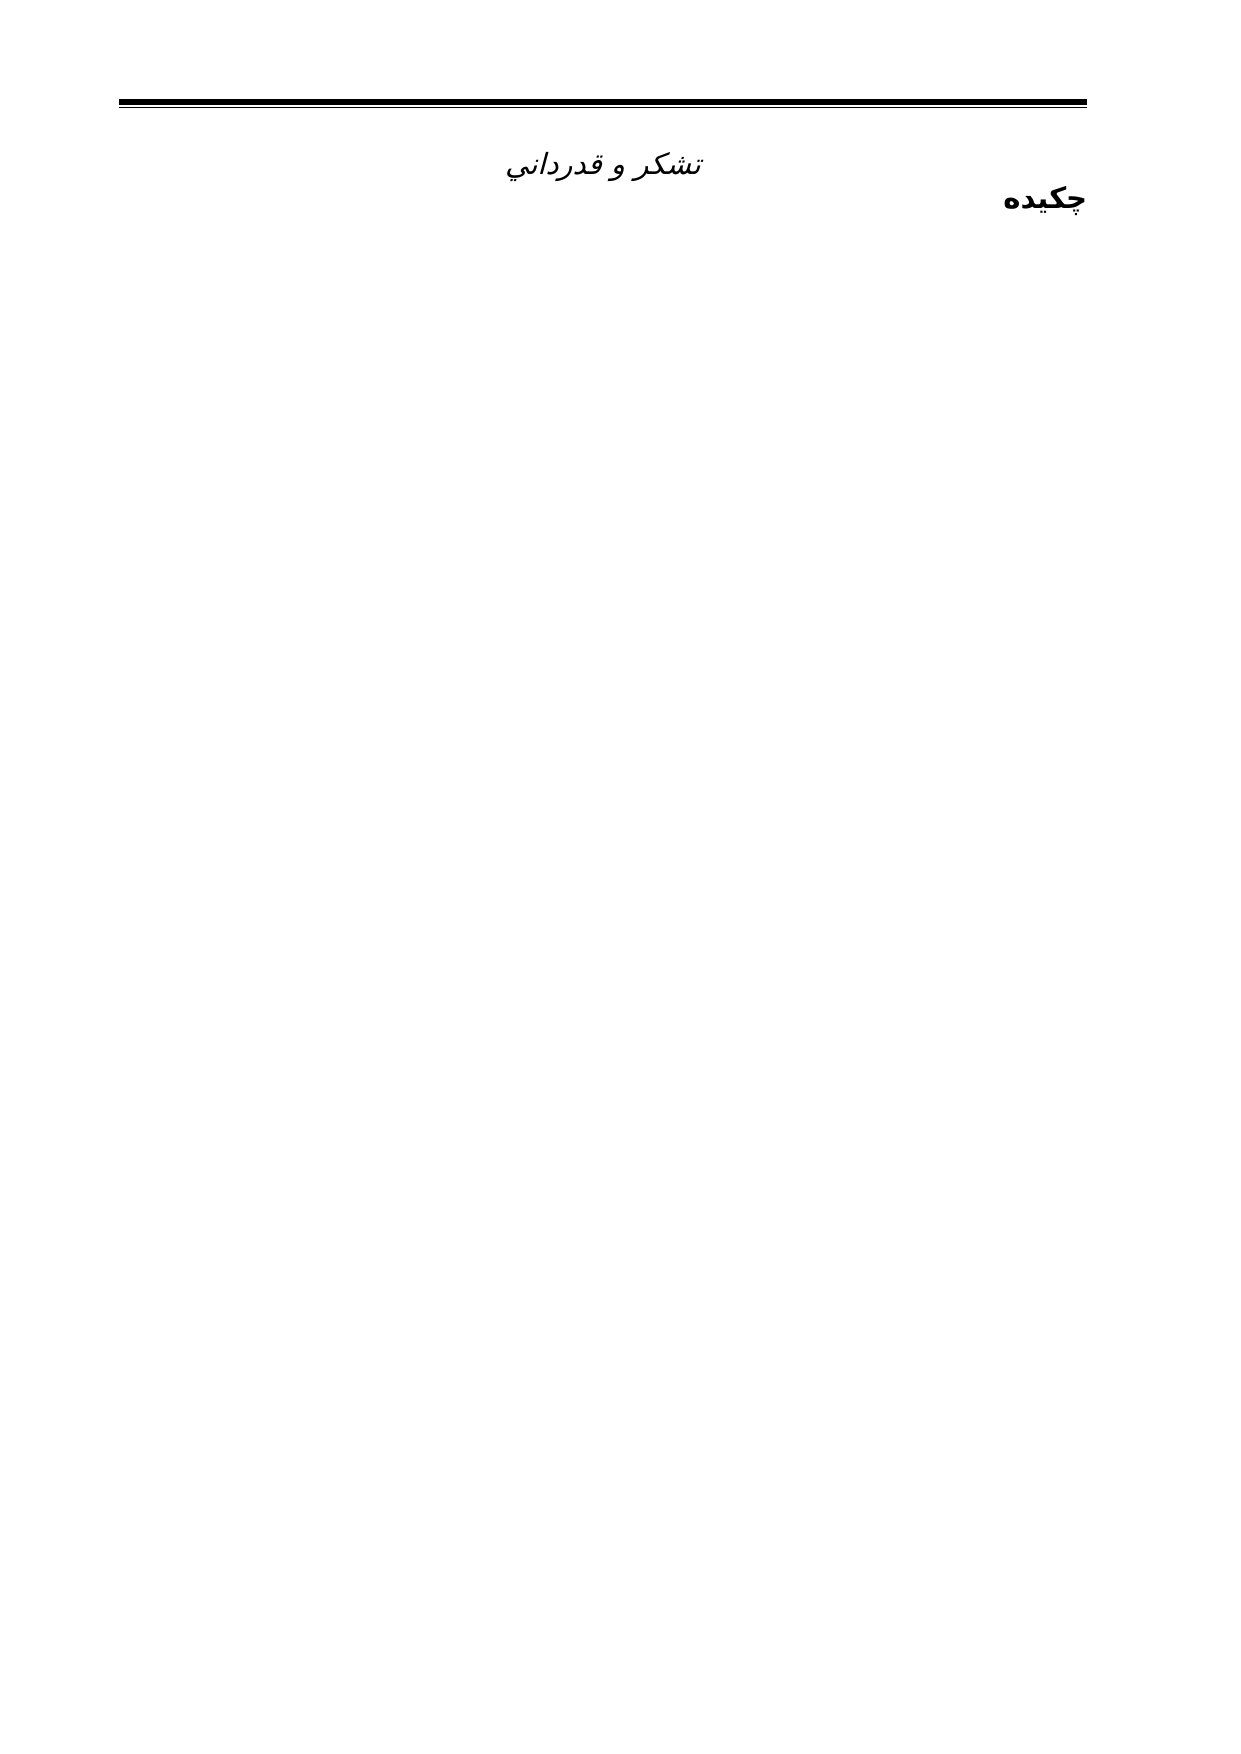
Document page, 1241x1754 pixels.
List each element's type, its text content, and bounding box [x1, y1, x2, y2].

text چكيده [118, 181, 1087, 215]
text تشكر و قدرداني [118, 147, 1087, 181]
